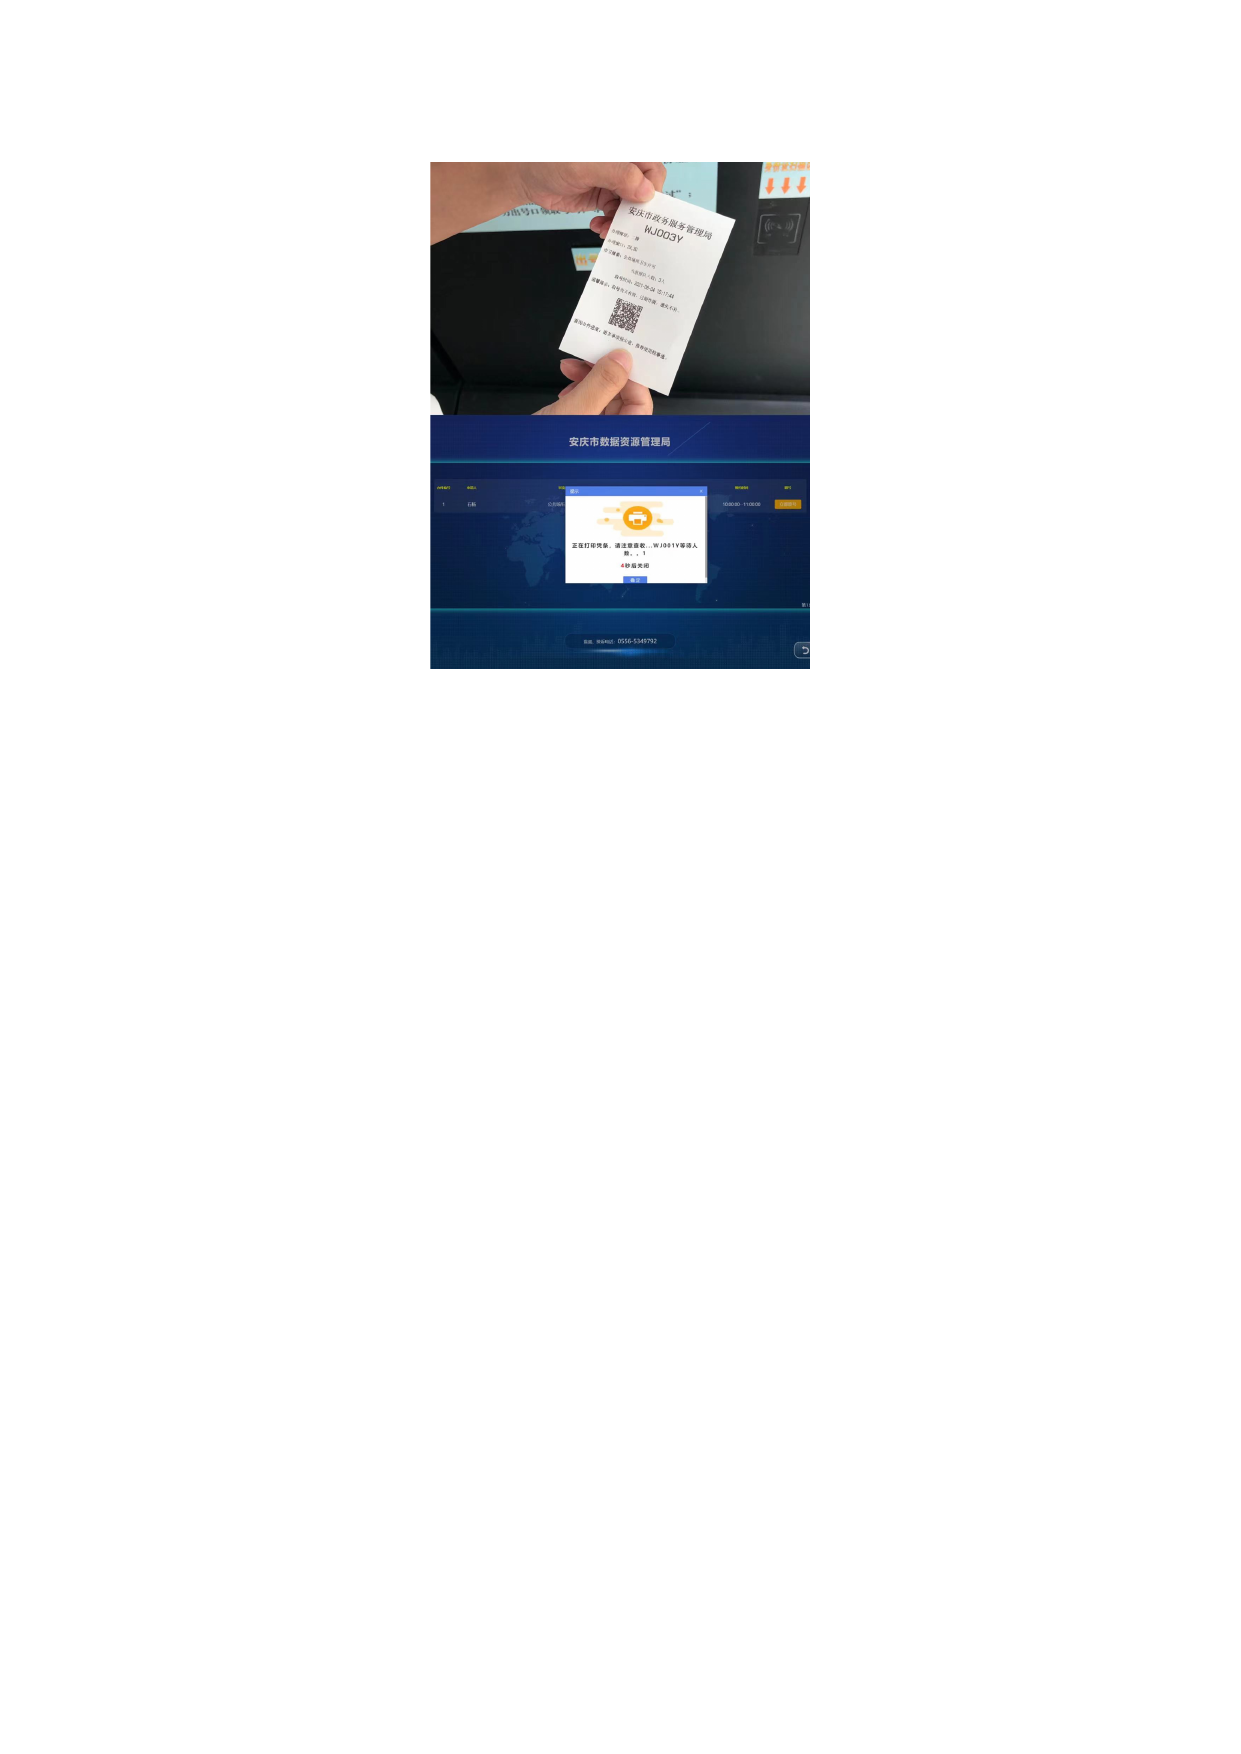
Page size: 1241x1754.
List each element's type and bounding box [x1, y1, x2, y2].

picture [430, 162, 810, 669]
